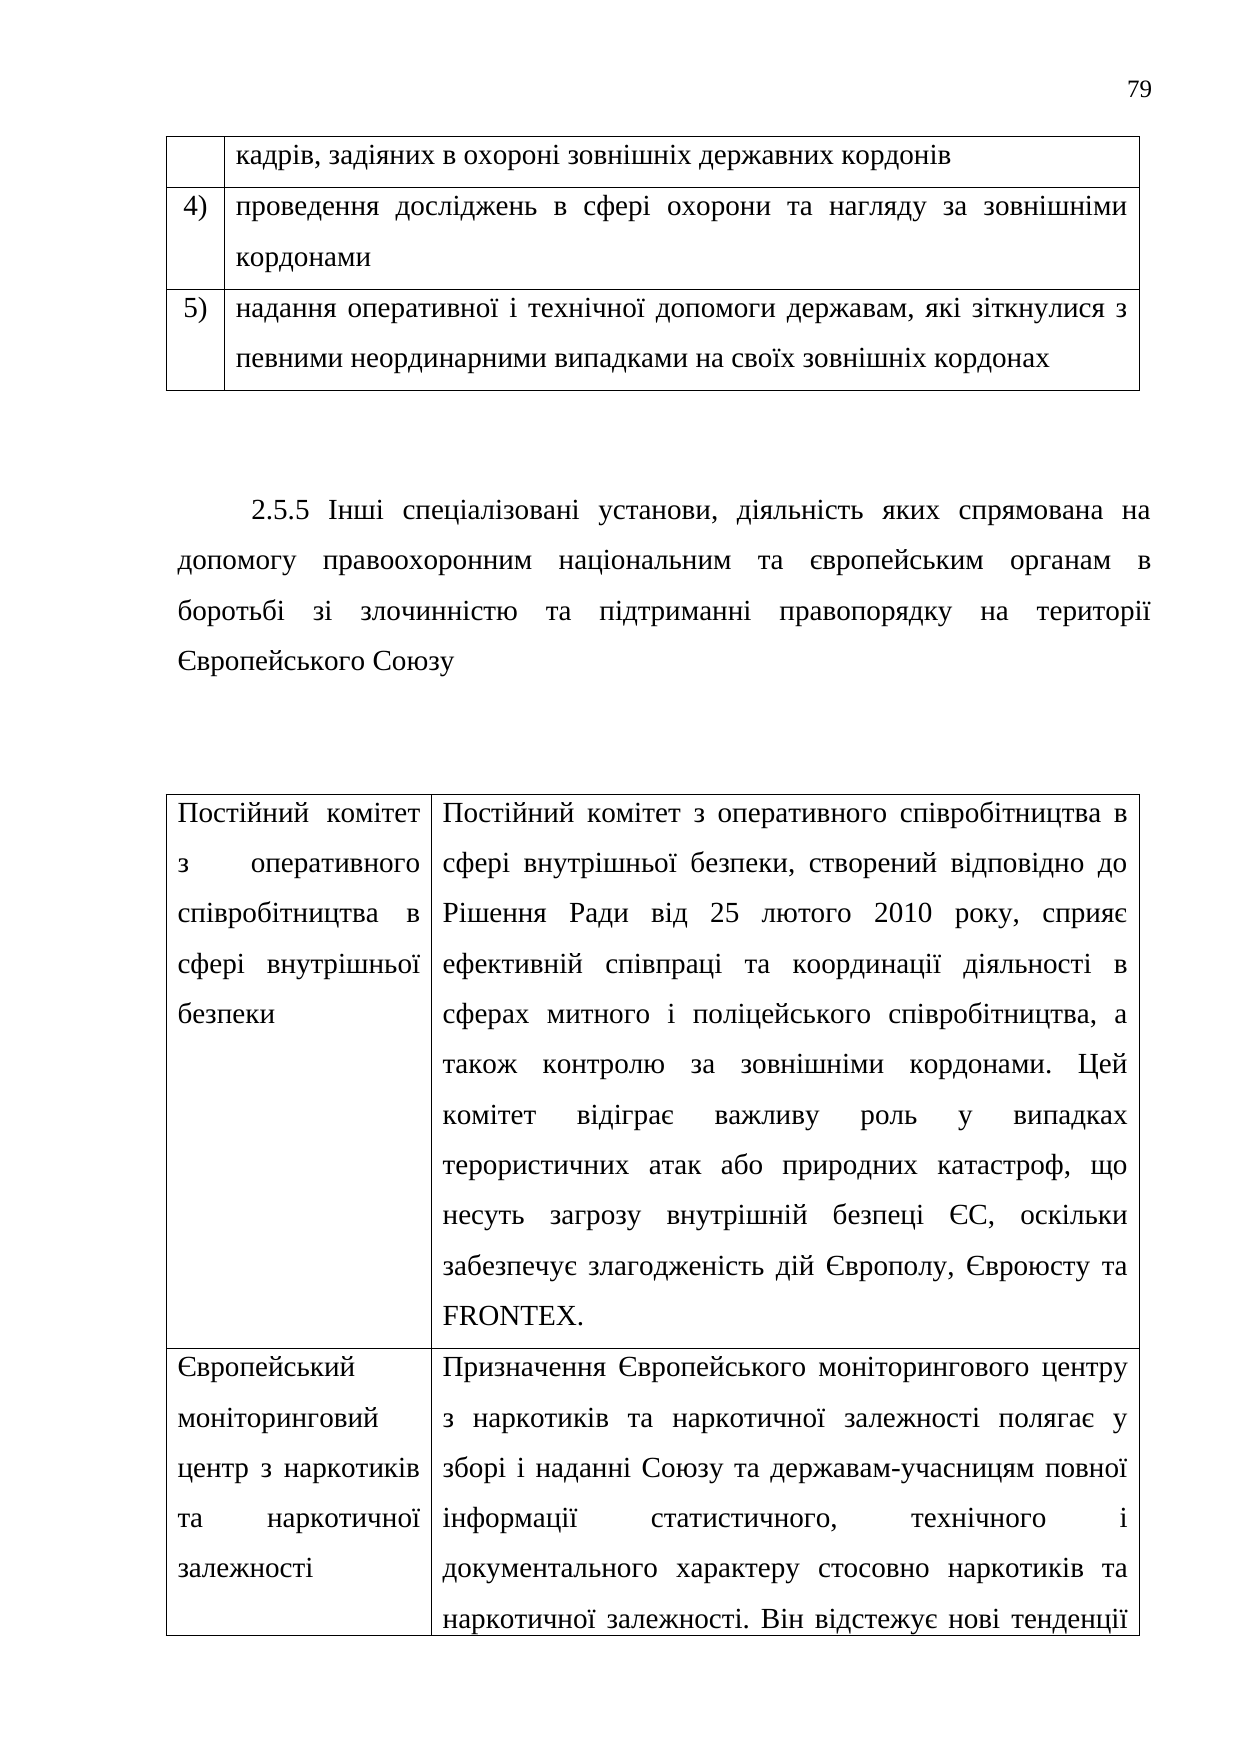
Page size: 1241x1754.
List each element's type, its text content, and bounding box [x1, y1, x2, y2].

table_cell надання оперативної і технічної допомоги державам, які зіткнулися з певними неординарними випадками на своїх зовнішніх кордонах [225, 290, 1139, 390]
table_cell 3) [167, 137, 224, 187]
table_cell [167, 1349, 431, 1634]
text 2.5.5 Інші спеціалізовані установи, діяльність яких спрямована на допомогу правоохоронним національним та європейським органам в боротьбі зі злочинністю та підтриманні правопорядку на території Європейського Союзу [177, 492, 1152, 677]
table_cell 5) [167, 290, 224, 390]
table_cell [432, 1349, 1139, 1634]
table_cell проведення досліджень в сфері охорони та нагляду за зовнішніми кордонами [225, 188, 1139, 289]
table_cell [225, 137, 1139, 187]
table_cell 4) [167, 188, 224, 289]
table_header Постійний комітет з оперативного співробітництва в сфері внутрішньої безпеки, створений відповідно до Рішення Ради від 25 лютого 2010 року, сприяє ефективній співпраці та координації діяльності в сферах митного і поліцейського співробітництва, а також контролю за зовнішніми кордонами. Цей комітет відіграє важливу роль у випадках терористичних атак або природних катастроф, що несуть загрозу внутрішній безпеці ЄС, оскільки забезпечує злагодженість дій Європолу, Євроюсту та FRONTEX. [432, 795, 1139, 1348]
table_header Постійний комітет з оперативного співробітництва в сфері внутрішньої безпеки [167, 795, 431, 1348]
